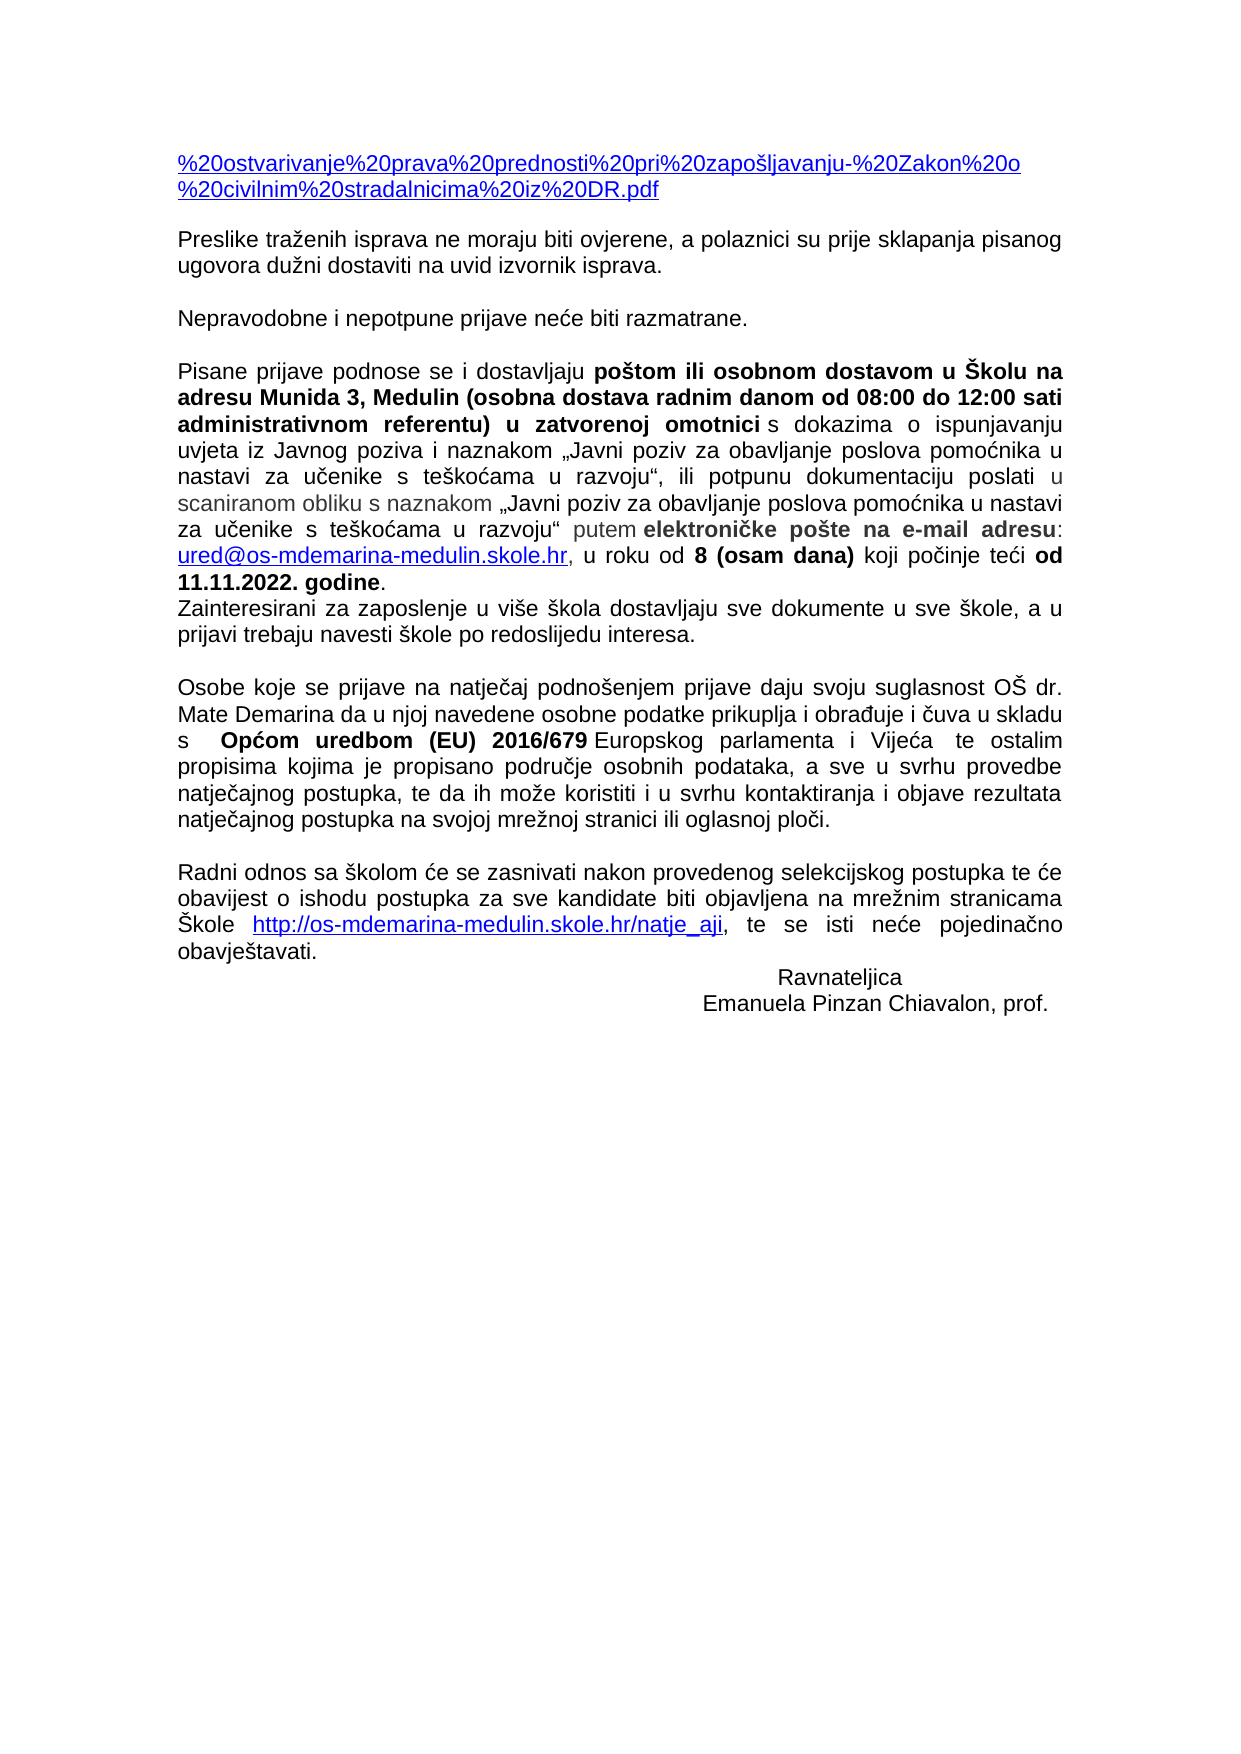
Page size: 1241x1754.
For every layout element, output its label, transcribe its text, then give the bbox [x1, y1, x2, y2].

text Pisane prijave podnose se i dostavljaju poštom ili osobnom dostavom u Školu na adresu Munida 3, Medulin (osobna dostava radnim danom od 08:00 do 12:00 sati administrativnom referentu) u zatvorenoj omotnici s dokazima o ispunjavanju uvjeta iz Javnog poziva i naznakom „Javni poziv za obavljanje poslova pomoćnika u nastavi za učenike s teškoćama u razvoju“, ili potpunu dokumentaciju poslati u scaniranom obliku s naznakom „Javni poziv za obavljanje poslova pomoćnika u nastavi za učenike s teškoćama u razvoju“ putem elektroničke pošte na e-mail adresu: ured@os-mdemarina-medulin.skole.hr, u roku od 8 (osam dana) koji počinje teći od 11.11.2022. godine. [177, 411, 1063, 595]
text Zainteresirani za zaposlenje u više škola dostavljaju sve dokumente u sve škole, a u prijavi trebaju navesti škole po redoslijedu interesa. [177, 595, 1063, 648]
text Ravnateljica [777, 964, 1063, 990]
text Preslike traženih isprava ne moraju biti ovjerene, a polaznici su prije sklapanja pisanog ugovora dužni dostaviti na uvid izvornik isprava. [177, 226, 1063, 279]
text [177, 150, 1063, 203]
text Osobe koje se prijave na natječaj podnošenjem prijave daju svoju suglasnost OŠ dr. Mate Demarina da u njoj navedene osobne podatke prikuplja i obrađuje i čuva u skladu s Općom uredbom (EU) 2016/679 Europskog parlamenta i Vijeća te ostalim propisima kojima je propisano područje osobnih podataka, a sve u svrhu provedbe natječajnog postupka, te da ih može koristiti i u svrhu kontaktiranja i objave rezultata natječajnog postupka na svojoj mrežnoj stranici ili oglasnoj ploči. [177, 674, 1063, 832]
text Radni odnos sa školom će se zasnivati nakon provedenog selekcijskog postupka te će obavijest o ishodu postupka za sve kandidate biti objavljena na mrežnim stranicama Škole http://os-mdemarina-medulin.skole.hr/natje_aji, te se isti neće pojedinačno obavještavati. [177, 859, 1063, 964]
text Emanuela Pinzan Chiavalon, prof. [177, 990, 1063, 1017]
text Nepravodobne i nepotpune prijave neće biti razmatrane. [177, 305, 1063, 332]
